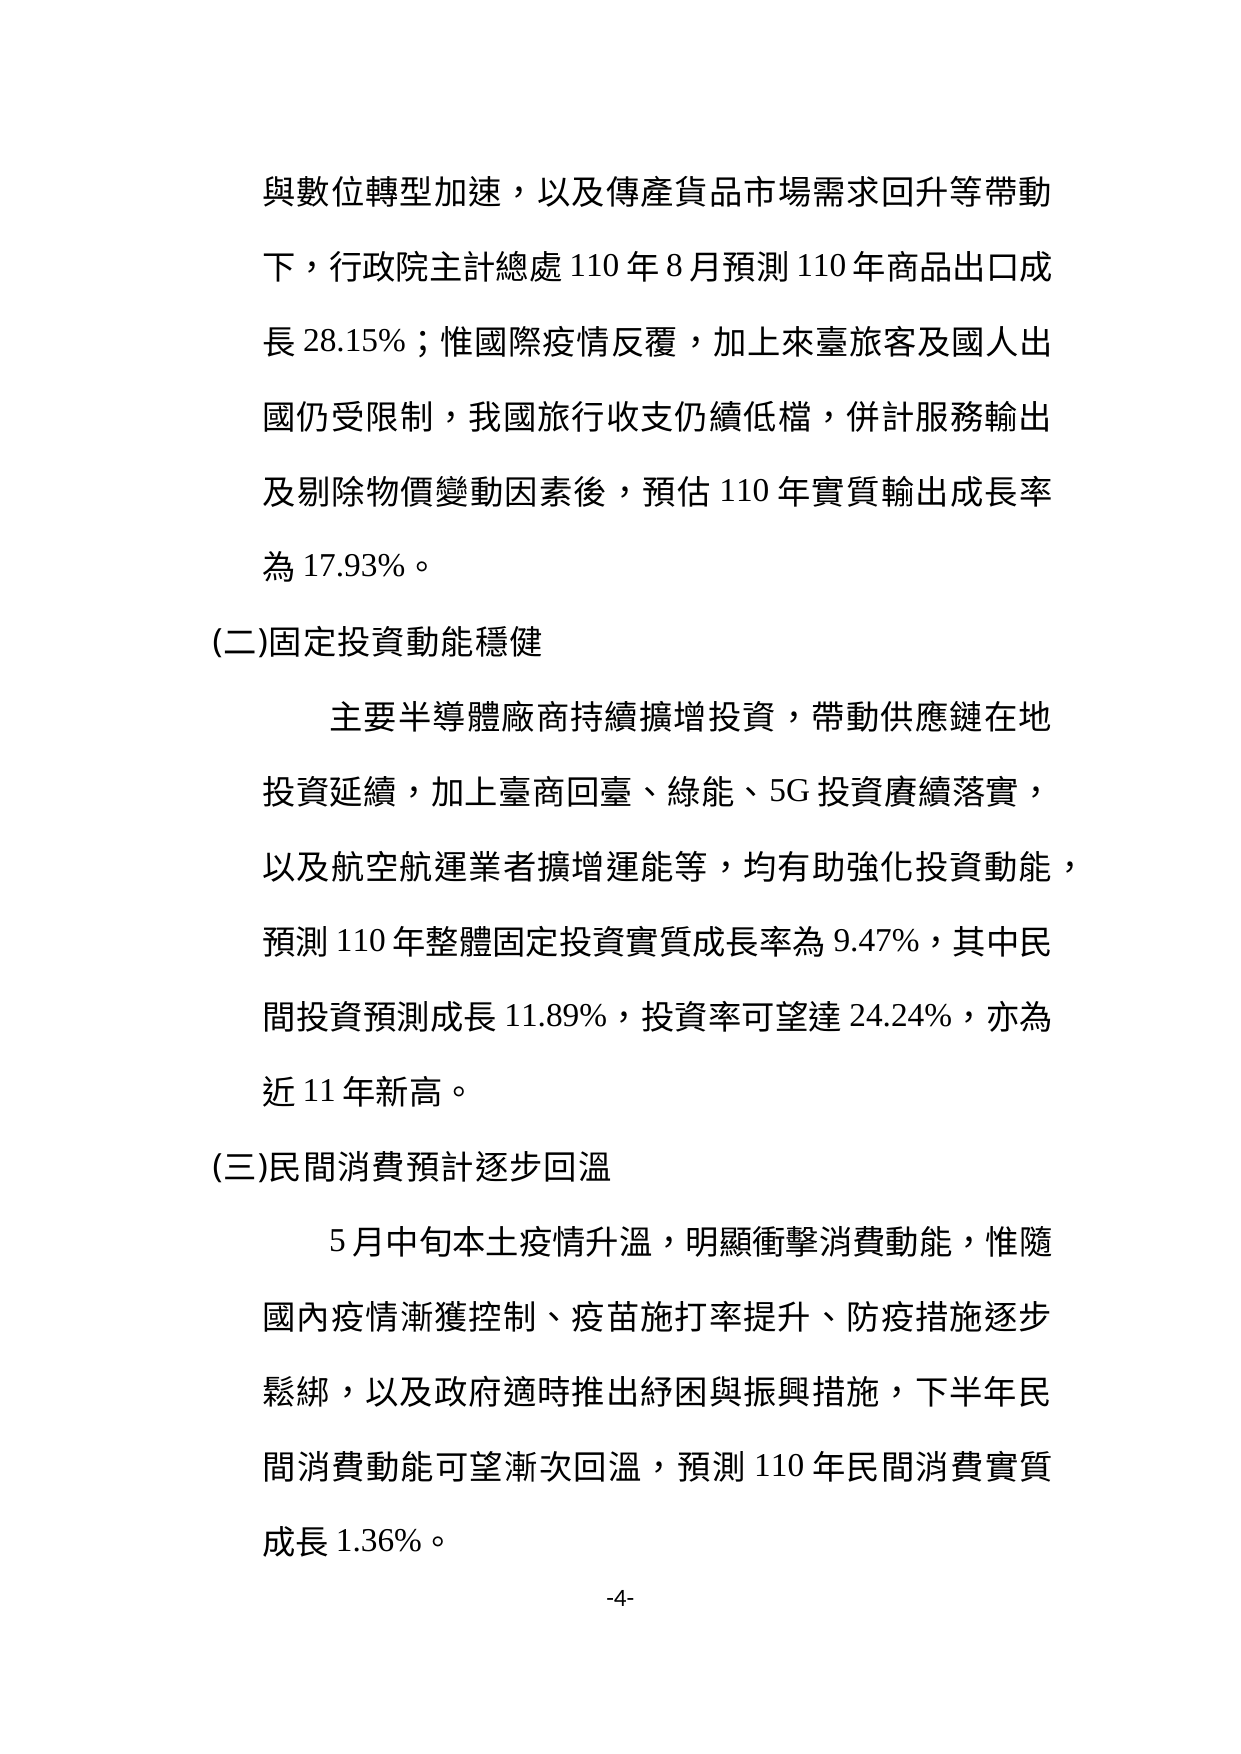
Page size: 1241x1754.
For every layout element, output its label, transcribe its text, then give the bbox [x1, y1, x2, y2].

text 主要半導體廠商持續擴增投資，帶動供應鏈在地投資延續，加上臺商回臺、綠能、5G投資賡續落實，以及航空航運業者擴增運能等，均有助強化投資動能，預測110年整體固定投資實質成長率為9.47%，其中民間投資預測成長11.89%，投資率可望達24.24%，亦為近11年新高。 [262, 677, 1053, 1127]
text 5月中旬本土疫情升溫，明顯衝擊消費動能，惟隨國內疫情漸獲控制、疫苗施打率提升、防疫措施逐步鬆綁，以及政府適時推出紓困與振興措施，下半年民間消費動能可望漸次回溫，預測110年民間消費實質成長1.36%。 [262, 1202, 1053, 1577]
text (三)民間消費預計逐步回溫 [212, 1127, 1053, 1202]
text (二)固定投資動能穩健 [212, 602, 1053, 677]
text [262, 152, 1053, 602]
